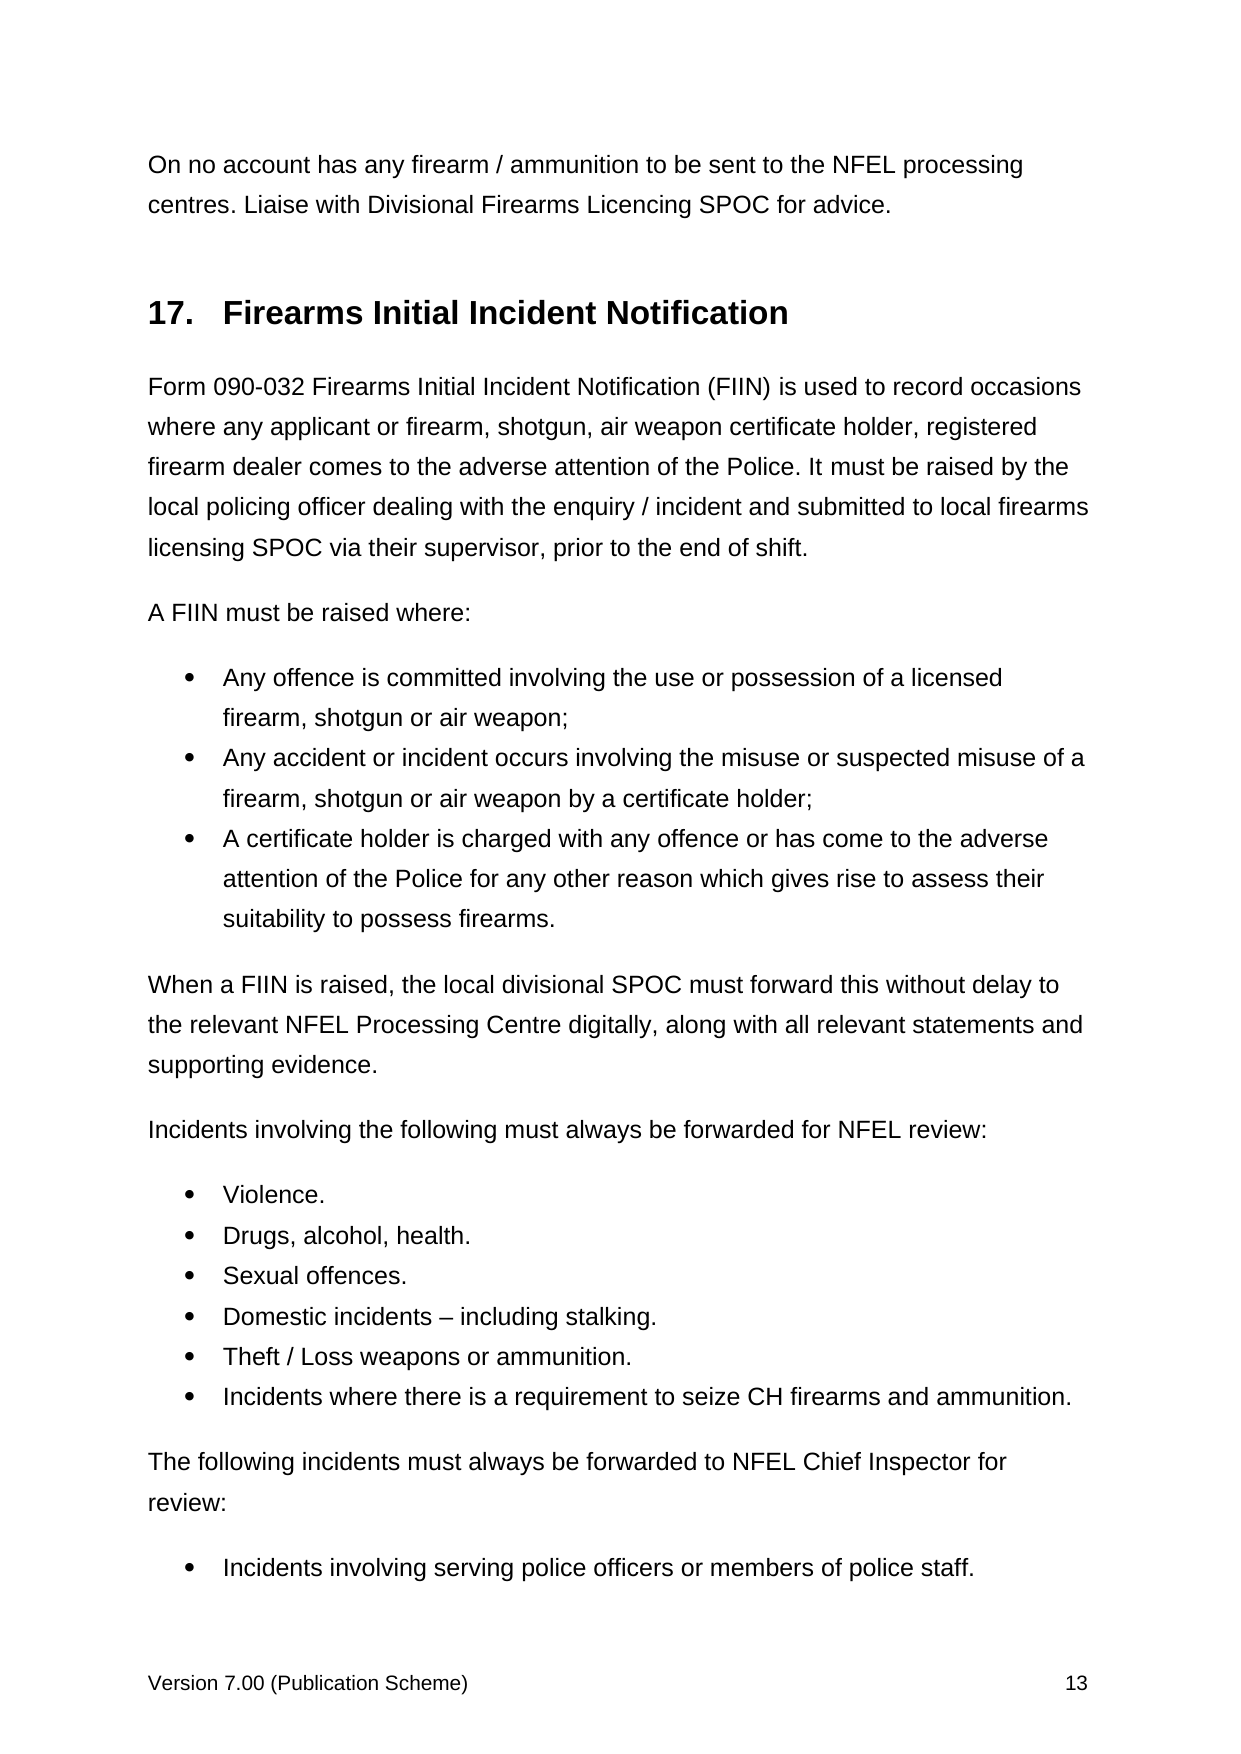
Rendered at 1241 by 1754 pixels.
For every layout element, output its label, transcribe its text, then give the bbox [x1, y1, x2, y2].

text The following incidents must always be forwarded to NFEL Chief Inspector for review: [148, 1447, 1090, 1516]
text When a FIIN is raised, the local divisional SPOC must forward this without delay to the relevant NFEL Processing Centre digitally, along with all relevant statements and supporting evidence. [148, 970, 1090, 1079]
list Theft / Loss weapons or ammunition. [185, 1342, 1090, 1371]
list Violence. [185, 1181, 1090, 1209]
text On no account has any firearm / ammunition to be sent to the NFEL processing centres. Liaise with Divisional Firearms Licencing SPOC for advice. [148, 150, 1090, 219]
text A FIIN must be raised where: [148, 598, 1090, 626]
list Drugs, alcohol, health. [185, 1221, 1090, 1250]
list Any accident or incident occurs involving the misuse or suspected misuse of a firearm, shotgun or air weapon by a certificate holder; [185, 743, 1090, 812]
list Any offence is committed involving the use or possession of a licensed firearm, shotgun or air weapon; [185, 663, 1090, 732]
text Incidents involving the following must always be forwarded for NFEL review: [148, 1115, 1090, 1144]
list Incidents where there is a requirement to seize CH firearms and ammunition. [185, 1382, 1090, 1411]
list Sexual offences. [185, 1261, 1090, 1290]
subtitle Firearms Initial Incident Notification [148, 293, 1090, 331]
list A certificate holder is charged with any offence or has come to the adverse attention of the Police for any other reason which gives rise to assess their suitability to possess firearms. [185, 824, 1090, 933]
list Domestic incidents – including stalking. [185, 1301, 1090, 1330]
list Incidents involving serving police officers or members of police staff. [185, 1553, 1090, 1582]
text Form 090-032 Firearms Initial Incident Notification (FIIN) is used to record occasions where any applicant or firearm, shotgun, air weapon certificate holder, registered firearm dealer comes to the adverse attention of the Police. It must be raised by the local policing officer dealing with the enquiry / incident and submitted to local firearms licensing SPOC via their supervisor, prior to the end of shift. [148, 372, 1090, 561]
